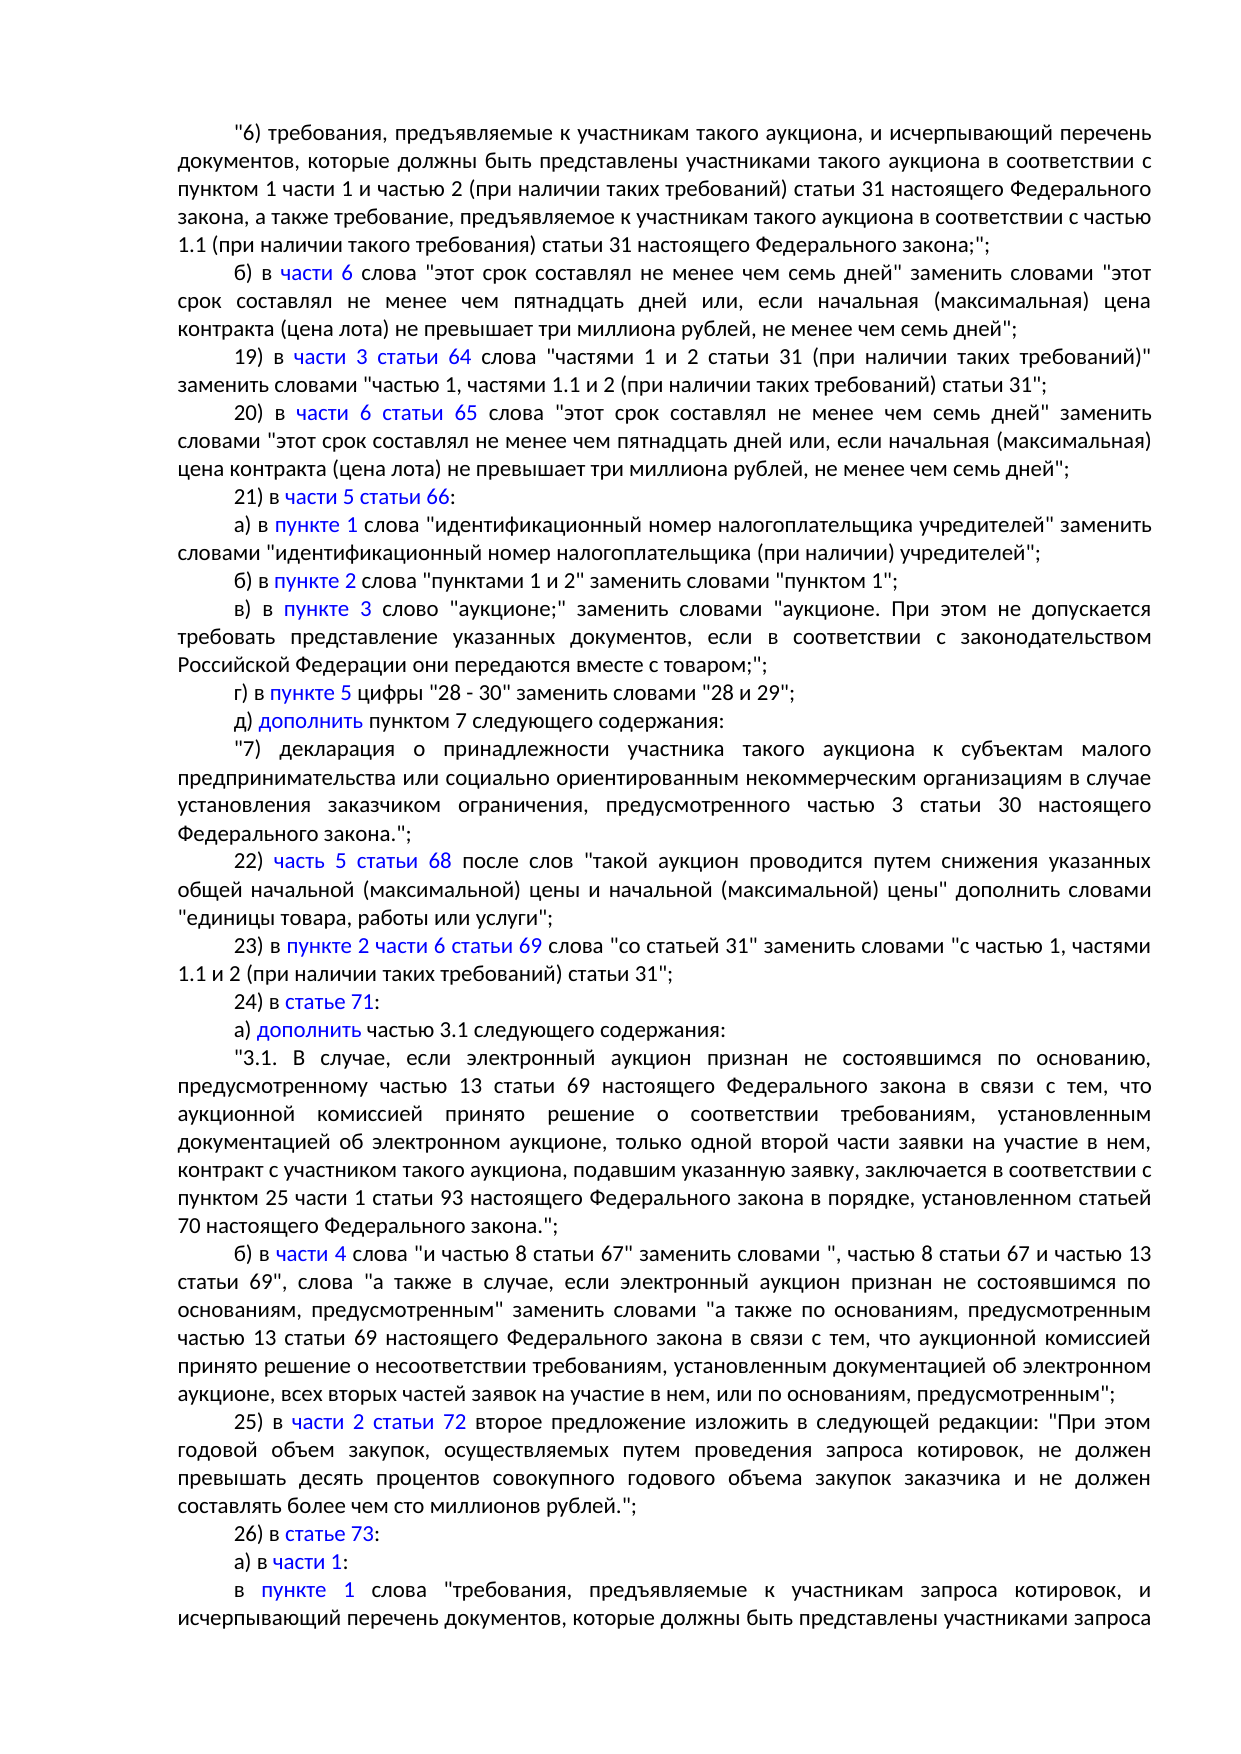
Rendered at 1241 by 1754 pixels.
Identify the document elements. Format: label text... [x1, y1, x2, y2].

text "7) декларация о принадлежности участника такого аукциона к субъектам малого предпринимательства или социально ориентированным некоммерческим организациям в случае установления заказчиком ограничения, предусмотренного частью 3 статьи 30 настоящего Федерального закона."; [177, 734, 1152, 847]
text 22) часть 5 статьи 68 после слов "такой аукцион проводится путем снижения указанных общей начальной (максимальной) цены и начальной (максимальной) цены" дополнить словами "единицы товара, работы или услуги"; [177, 847, 1152, 931]
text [177, 1575, 1152, 1631]
text а) в пункте 1 слова "идентификационный номер налогоплательщика учредителей" заменить словами "идентификационный номер налогоплательщика (при наличии) учредителей"; [177, 510, 1152, 566]
text б) в пункте 2 слова "пунктами 1 и 2" заменить словами "пунктом 1"; [177, 566, 1152, 594]
text 23) в пункте 2 части 6 статьи 69 слова "со статьей 31" заменить словами "с частью 1, частями 1.1 и 2 (при наличии таких требований) статьи 31"; [177, 931, 1152, 987]
text 20) в части 6 статьи 65 слова "этот срок составлял не менее чем семь дней" заменить словами "этот срок составлял не менее чем пятнадцать дней или, если начальная (максимальная) цена контракта (цена лота) не превышает три миллиона рублей, не менее чем семь дней"; [177, 398, 1152, 482]
text в) в пункте 3 слово "аукционе;" заменить словами "аукционе. При этом не допускается требовать представление указанных документов, если в соответствии с законодательством Российской Федерации они передаются вместе с товаром;"; [177, 594, 1152, 678]
text 26) в статье 73: [177, 1519, 1152, 1547]
text а) дополнить частью 3.1 следующего содержания: [177, 1015, 1152, 1043]
text 19) в части 3 статьи 64 слова "частями 1 и 2 статьи 31 (при наличии таких требований)" заменить словами "частью 1, частями 1.1 и 2 (при наличии таких требований) статьи 31"; [177, 342, 1152, 398]
text 24) в статье 71: [177, 987, 1152, 1015]
text б) в части 4 слова "и частью 8 статьи 67" заменить словами ", частью 8 статьи 67 и частью 13 статьи 69", слова "а также в случае, если электронный аукцион признан не состоявшимся по основаниям, предусмотренным" заменить словами "а также по основаниям, предусмотренным частью 13 статьи 69 настоящего Федерального закона в связи с тем, что аукционной комиссией принято решение о несоответствии требованиям, установленным документацией об электронном аукционе, всех вторых частей заявок на участие в нем, или по основаниям, предусмотренным"; [177, 1239, 1152, 1407]
text 21) в части 5 статьи 66: [177, 482, 1152, 510]
text б) в части 6 слова "этот срок составлял не менее чем семь дней" заменить словами "этот срок составлял не менее чем пятнадцать дней или, если начальная (максимальная) цена контракта (цена лота) не превышает три миллиона рублей, не менее чем семь дней"; [177, 258, 1152, 342]
text "3.1. В случае, если электронный аукцион признан не состоявшимся по основанию, предусмотренному частью 13 статьи 69 настоящего Федерального закона в связи с тем, что аукционной комиссией принято решение о соответствии требованиям, установленным документацией об электронном аукционе, только одной второй части заявки на участие в нем, контракт с участником такого аукциона, подавшим указанную заявку, заключается в соответствии с пунктом 25 части 1 статьи 93 настоящего Федерального закона в порядке, установленном статьей 70 настоящего Федерального закона."; [177, 1043, 1152, 1239]
text д) дополнить пунктом 7 следующего содержания: [177, 707, 1152, 734]
text а) в части 1: [177, 1547, 1152, 1575]
text 25) в части 2 статьи 72 второе предложение изложить в следующей редакции: "При этом годовой объем закупок, осуществляемых путем проведения запроса котировок, не должен превышать десять процентов совокупного годового объема закупок заказчика и не должен составлять более чем сто миллионов рублей."; [177, 1407, 1152, 1519]
text г) в пункте 5 цифры "28 - 30" заменить словами "28 и 29"; [177, 678, 1152, 707]
text "6) требования, предъявляемые к участникам такого аукциона, и исчерпывающий перечень документов, которые должны быть представлены участниками такого аукциона в соответствии с пунктом 1 части 1 и частью 2 (при наличии таких требований) статьи 31 настоящего Федерального закона, а также требование, предъявляемое к участникам такого аукциона в соответствии с частью 1.1 (при наличии такого требования) статьи 31 настоящего Федерального закона;"; [177, 118, 1152, 258]
